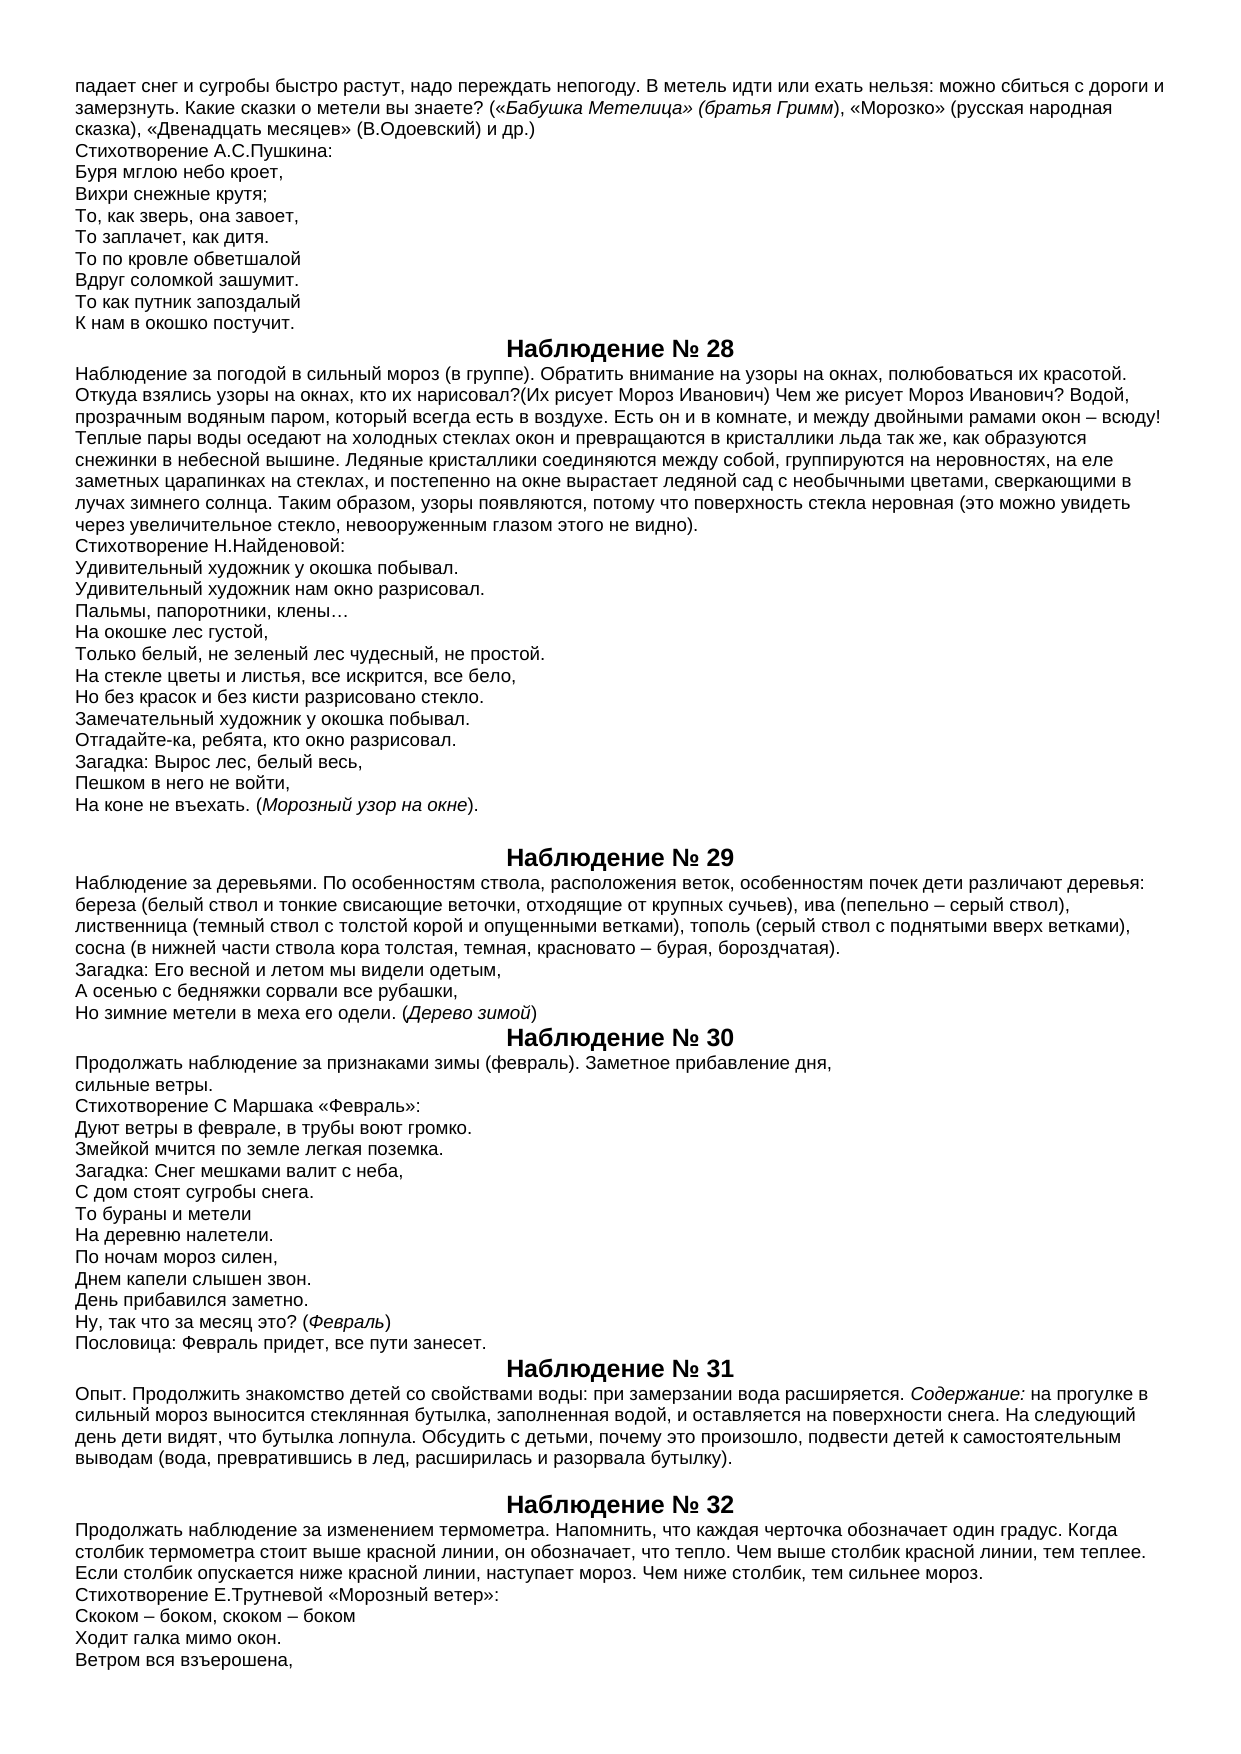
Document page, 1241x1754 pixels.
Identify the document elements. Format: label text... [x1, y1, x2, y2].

text То бураны и метели [75, 1203, 1165, 1224]
text Загадка: Снег мешками валит с неба, [75, 1159, 1165, 1181]
text Стихотворение С Маршака «Февраль»: [75, 1095, 1165, 1116]
text Пешком в него не войти, [75, 772, 1165, 794]
text Удивительный художник у окошка побывал. [75, 557, 1165, 578]
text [75, 75, 1165, 140]
text А осенью с бедняжки сорвали все рубашки, [75, 980, 1165, 1001]
text Наблюдение № 28 [75, 334, 1165, 362]
text Замечательный художник у окошка побывал. [75, 707, 1165, 729]
text Стихотворение Е.Трутневой «Морозный ветер»: [75, 1584, 1165, 1605]
text Пословица: Февраль придет, все пути занесет. [75, 1332, 1165, 1354]
text Пальмы, папоротники, клены… [75, 600, 1165, 621]
text То, как зверь, она завоет, [75, 204, 1165, 226]
text Стихотворение Н.Найденовой: [75, 535, 1165, 557]
text К нам в окошко постучит. [75, 312, 1165, 334]
text На коне не въехать. (Морозный узор на окне). [75, 794, 1165, 843]
text Наблюдение за погодой в сильный мороз (в группе). Обратить внимание на узоры на окнах, полюбоваться их красотой. Откуда взялись узоры на окнах, кто их нарисовал?(Их рисует Мороз Иванович) Чем же рисует Мороз Иванович? Водой, прозрачным водяным паром, который всегда есть в воздухе. Есть он и в комнате, и между двойными рамами окон – всюду! Теплые пары воды оседают на холодных стеклах окон и превращаются в кристаллики льда так же, как образуются снежинки в небесной вышине. Ледяные кристаллики соединяются между собой, группируются на неровностях, на еле заметных царапинках на стеклах, и постепенно на окне вырастает ледяной сад с необычными цветами, сверкающими в лучах зимнего солнца. Таким образом, узоры появляются, потому что поверхность стекла неровная (это можно увидеть через увеличительное стекло, невооруженным глазом этого не видно). [75, 362, 1165, 535]
text То как путник запоздалый [75, 291, 1165, 312]
text На стекле цветы и листья, все искрится, все бело, [75, 664, 1165, 686]
text Наблюдение за деревьями. По особенностям ствола, расположения веток, особенностям почек дети различают деревья: береза (белый ствол и тонкие свисающие веточки, отходящие от крупных сучьев), ива (пепельно – серый ствол), лиственница (темный ствол с толстой корой и опущенными ветками), тополь (серый ствол с поднятыми вверх ветками), сосна (в нижней части ствола кора толстая, темная, красновато – бурая, бороздчатая). [75, 872, 1165, 958]
text Скоком – боком, скоком – боком [75, 1605, 1165, 1627]
text Днем капели слышен звон. [75, 1267, 1165, 1289]
text Удивительный художник нам окно разрисовал. [75, 578, 1165, 600]
text То по кровле обветшалой [75, 247, 1165, 269]
text Загадка: Его весной и летом мы видели одетым, [75, 958, 1165, 980]
text Дуют ветры в феврале, в трубы воют громко. [75, 1116, 1165, 1138]
text То заплачет, как дитя. [75, 226, 1165, 247]
text Отгадайте-ка, ребята, кто окно разрисовал. [75, 729, 1165, 751]
text Наблюдение № 32 [75, 1490, 1165, 1519]
text Наблюдение № 30 [75, 1023, 1165, 1052]
text Вихри снежные крутя; [75, 183, 1165, 204]
text День прибавился заметно. [75, 1289, 1165, 1311]
text сильные ветры. [75, 1073, 1165, 1095]
text Продолжать наблюдение за признаками зимы (февраль). Заметное прибавление дня, [75, 1052, 1165, 1073]
text Только белый, не зеленый лес чудесный, не простой. [75, 643, 1165, 664]
text По ночам мороз силен, [75, 1246, 1165, 1267]
text На окошке лес густой, [75, 621, 1165, 643]
text Опыт. Продолжить знакомство детей со свойствами воды: при замерзании вода расширяется. Содержание: на прогулке в сильный мороз выносится стеклянная бутылка, заполненная водой, и оставляется на поверхности снега. На следующий день дети видят, что бутылка лопнула. Обсудить с детьми, почему это произошло, подвести детей к самостоятельным выводам (вода, превратившись в лед, расширилась и разорвала бутылку). [75, 1382, 1165, 1469]
text Змейкой мчится по земле легкая поземка. [75, 1138, 1165, 1159]
text Стихотворение А.С.Пушкина: [75, 140, 1165, 161]
text Ну, так что за месяц это? (Февраль) [75, 1311, 1165, 1332]
text Продолжать наблюдение за изменением термометра. Напомнить, что каждая черточка обозначает один градус. Когда столбик термометра стоит выше красной линии, он обозначает, что тепло. Чем выше столбик красной линии, тем теплее. Если столбик опускается ниже красной линии, наступает мороз. Чем ниже столбик, тем сильнее мороз. [75, 1519, 1165, 1584]
text Наблюдение № 31 [75, 1354, 1165, 1382]
text С дом стоят сугробы снега. [75, 1181, 1165, 1203]
text Ветром вся взъерошена, [75, 1648, 1165, 1670]
text На деревню налетели. [75, 1224, 1165, 1246]
text Но зимние метели в меха его одели. (Дерево зимой) [75, 1001, 1165, 1023]
text Но без красок и без кисти разрисовано стекло. [75, 686, 1165, 707]
text Вдруг соломкой зашумит. [75, 269, 1165, 291]
text Буря мглою небо кроет, [75, 161, 1165, 183]
text Наблюдение № 29 [75, 843, 1165, 872]
text Ходит галка мимо окон. [75, 1627, 1165, 1648]
text Загадка: Вырос лес, белый весь, [75, 751, 1165, 772]
